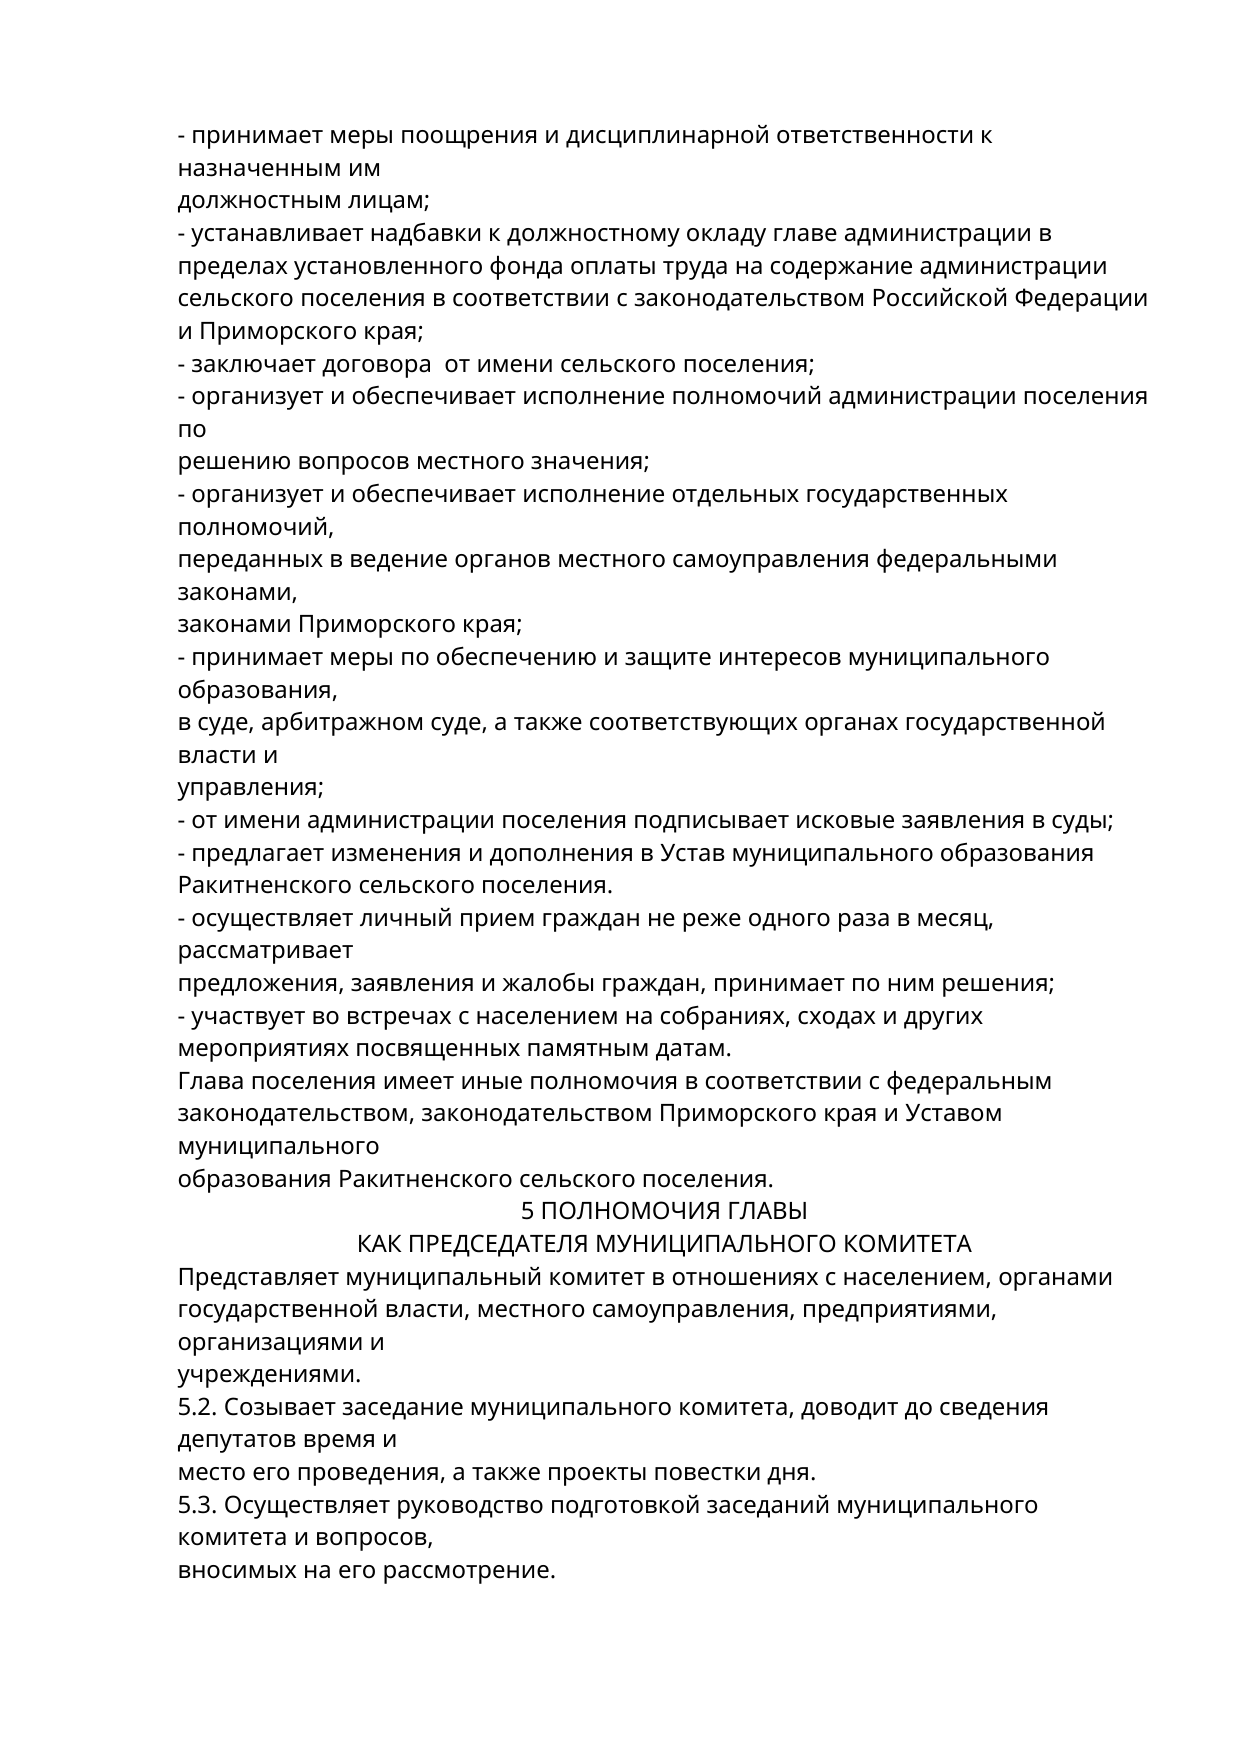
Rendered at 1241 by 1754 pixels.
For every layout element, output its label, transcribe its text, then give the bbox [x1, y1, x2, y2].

text вносимых на его рассмотрение. [177, 1553, 1152, 1585]
text Глава поселения имеет иные полномочия в соответствии с федеральным [177, 1064, 1152, 1096]
text - устанавливает надбавки к должностному окладу главе администрации в пределах установленного фонда оплаты труда на содержание администрации сельского поселения в соответствии с законодательством Российской Федерации и Приморского края; [177, 216, 1152, 346]
text должностным лицам; [177, 183, 1152, 216]
text решению вопросов местного значения; [177, 444, 1152, 477]
text - организует и обеспечивает исполнение полномочий администрации поселения по [177, 379, 1152, 444]
text 5 ПОЛНОМОЧИЯ ГЛАВЫ [177, 1194, 1152, 1227]
text переданных в ведение органов местного самоуправления федеральными законами, [177, 542, 1152, 607]
text учреждениями. [177, 1357, 1152, 1390]
text 5.3. Осуществляет руководство подготовкой заседаний муниципального комитета и вопросов, [177, 1487, 1152, 1553]
text Представляет муниципальный комитет в отношениях с населением, органами [177, 1259, 1152, 1292]
text - от имени администрации поселения подписывает исковые заявления в суды; [177, 803, 1152, 835]
text в суде, арбитражном суде, а также соответствующих органах государственной власти и [177, 705, 1152, 770]
text предложения, заявления и жалобы граждан, принимает по ним решения; [177, 966, 1152, 998]
text государственной власти, местного самоуправления, предприятиями, организациями и [177, 1292, 1152, 1357]
text - заключает договора от имени сельского поселения; [177, 346, 1152, 379]
text - участвует во встречах с населением на собраниях, сходах и других мероприятиях посвященных памятным датам. [177, 998, 1152, 1064]
text управления; [177, 770, 1152, 803]
text - принимает меры поощрения и дисциплинарной ответственности к назначенным им [177, 118, 1152, 183]
text 5.2. Созывает заседание муниципального комитета, доводит до сведения депутатов время и [177, 1390, 1152, 1455]
text законодательством, законодательством Приморского края и Уставом муниципального [177, 1096, 1152, 1161]
text образования Ракитненского сельского поселения. [177, 1161, 1152, 1194]
text - предлагает изменения и дополнения в Устав муниципального образования [177, 835, 1152, 868]
text место его проведения, а также проекты повестки дня. [177, 1455, 1152, 1487]
text КАК ПРЕДСЕДАТЕЛЯ МУНИЦИПАЛЬНОГО КОМИТЕТА [177, 1227, 1152, 1259]
text - принимает меры по обеспечению и защите интересов муниципального образования, [177, 640, 1152, 705]
text Ракитненского сельского поселения. [177, 868, 1152, 901]
text - организует и обеспечивает исполнение отдельных государственных полномочий, [177, 477, 1152, 542]
text законами Приморского края; [177, 607, 1152, 640]
text - осуществляет личный прием граждан не реже одного раза в месяц, рассматривает [177, 901, 1152, 966]
